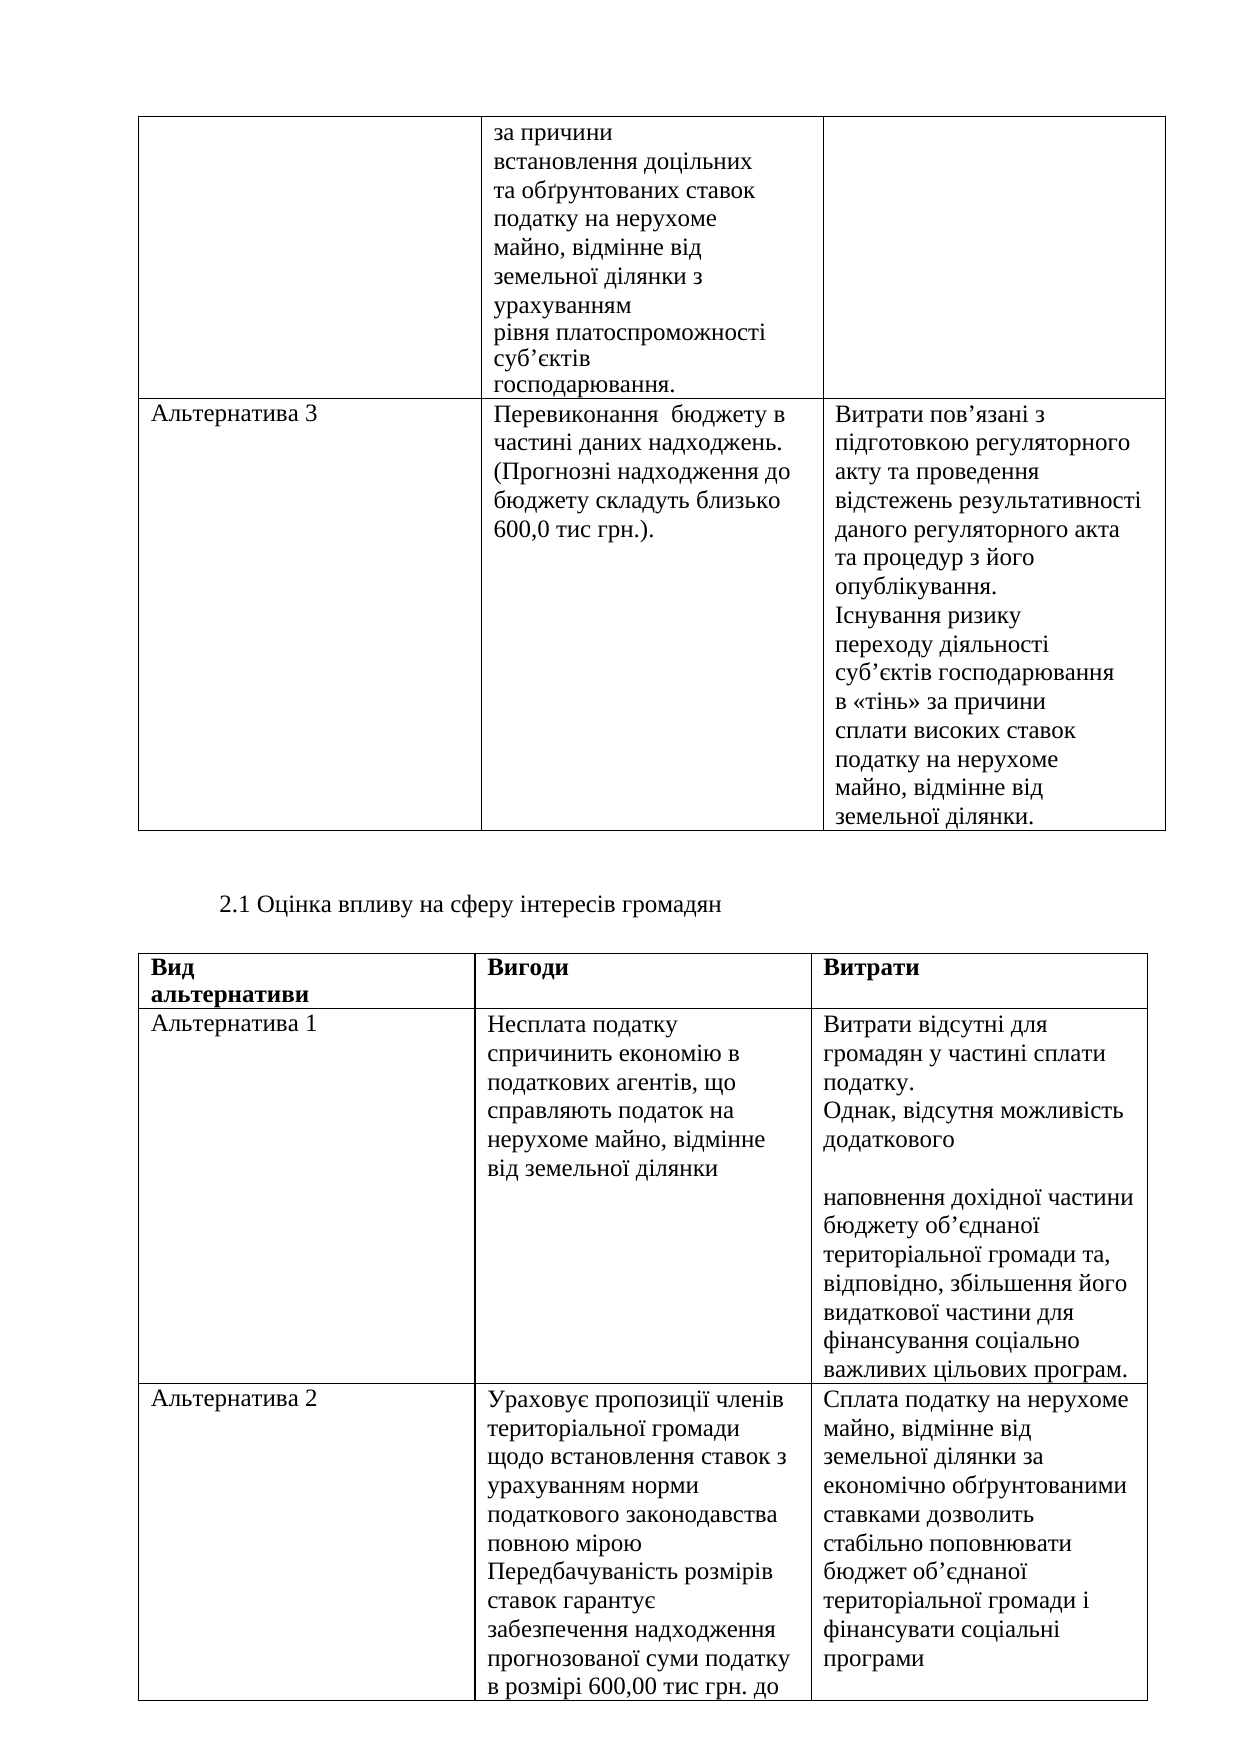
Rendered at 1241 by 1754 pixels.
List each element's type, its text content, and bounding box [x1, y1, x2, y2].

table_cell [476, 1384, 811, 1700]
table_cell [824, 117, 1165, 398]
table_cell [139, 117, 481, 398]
text 2.1 Оцінка впливу на сферу інтересів громадян [219, 889, 1184, 918]
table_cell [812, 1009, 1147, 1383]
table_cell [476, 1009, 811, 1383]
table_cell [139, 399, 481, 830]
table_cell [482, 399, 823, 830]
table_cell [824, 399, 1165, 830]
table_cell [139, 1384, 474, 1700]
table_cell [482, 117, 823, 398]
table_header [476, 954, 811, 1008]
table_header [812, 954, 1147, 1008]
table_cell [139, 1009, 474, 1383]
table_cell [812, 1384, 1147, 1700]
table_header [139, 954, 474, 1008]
